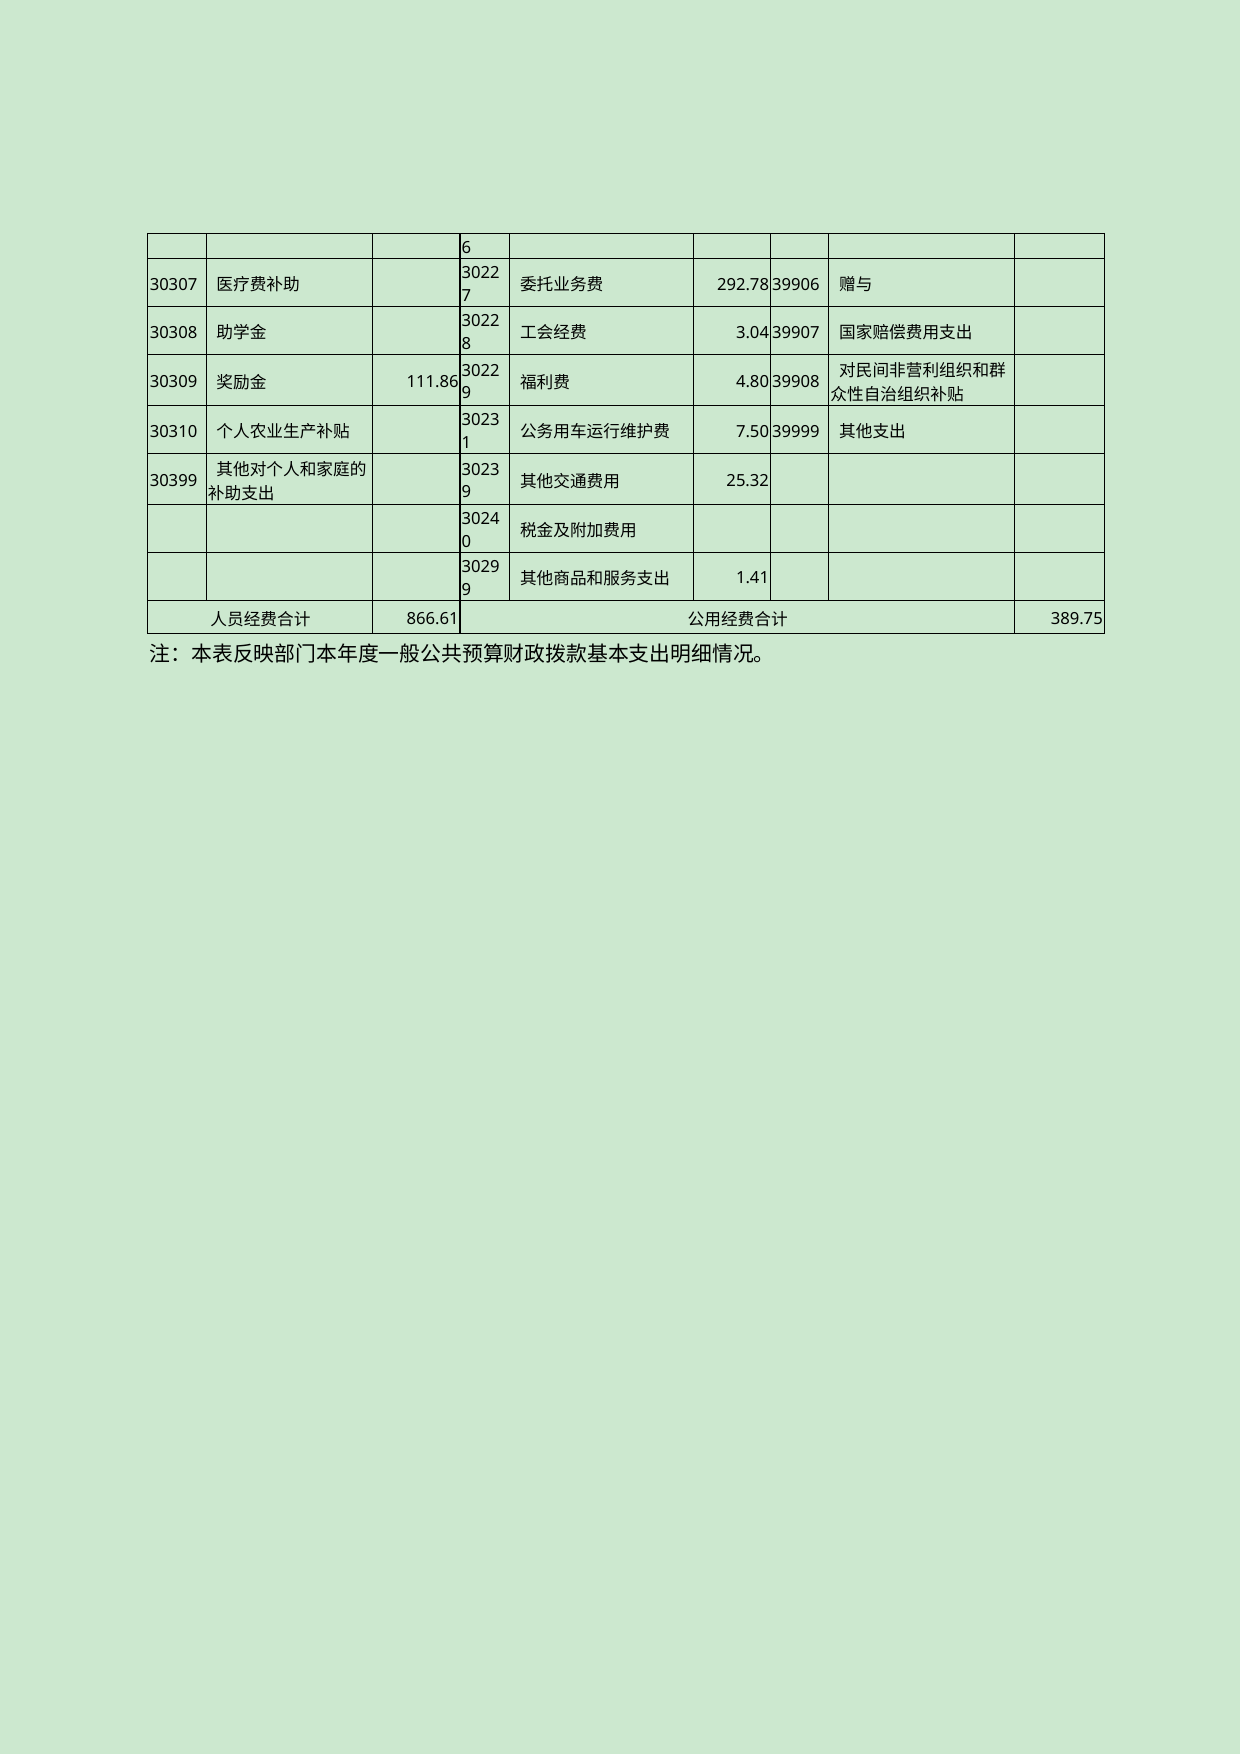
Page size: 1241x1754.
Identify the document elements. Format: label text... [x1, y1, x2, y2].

table_cell 30299 [461, 553, 509, 600]
table_cell [829, 454, 1014, 504]
table_cell [694, 234, 770, 258]
table_cell 7.50 [694, 406, 770, 453]
table_cell 30309 [148, 355, 206, 405]
table_cell 劳务费 [510, 234, 693, 258]
table_cell 389.75 [1015, 601, 1104, 633]
table_cell 注：本表反映部门本年度一般公共预算财政拨款基本支出明细情况。 [148, 634, 1104, 668]
table_cell [1015, 505, 1104, 552]
table_cell [373, 553, 459, 600]
table_cell 委托业务费 [510, 259, 693, 306]
table_cell 医疗费补助 [207, 259, 372, 306]
table_cell 工会经费 [510, 307, 693, 354]
table_cell [373, 505, 459, 552]
table_cell [1015, 355, 1104, 405]
table_cell 福利费 [510, 355, 693, 405]
table_cell 4.80 [694, 355, 770, 405]
table_cell 30227 [461, 259, 509, 306]
table_cell [1015, 259, 1104, 306]
table_cell [1015, 234, 1104, 258]
table_cell 30239 [461, 454, 509, 504]
table_cell [207, 505, 372, 552]
table_cell [1015, 406, 1104, 453]
table_cell 30231 [461, 406, 509, 453]
table_cell [1015, 454, 1104, 504]
table_cell [829, 505, 1014, 552]
table_cell 30308 [148, 307, 206, 354]
table_cell 其他对个人和家庭的补助支出 [207, 454, 372, 504]
table_cell 39906 [771, 259, 828, 306]
table_cell [373, 454, 459, 504]
table_cell 公务用车运行维护费 [510, 406, 693, 453]
table_cell [373, 307, 459, 354]
table_cell 30399 [148, 454, 206, 504]
table_cell [694, 505, 770, 552]
table_cell 39999 [771, 406, 828, 453]
table_cell 30226 [461, 234, 509, 258]
table_cell 其他支出 [829, 406, 1014, 453]
table_cell 国家赔偿费用支出 [829, 307, 1014, 354]
table_cell [771, 505, 828, 552]
table_cell 25.32 [694, 454, 770, 504]
table_cell [771, 553, 828, 600]
table_cell 30310 [148, 406, 206, 453]
table_cell [771, 454, 828, 504]
table_cell 39907 [771, 307, 828, 354]
table_cell 对民间非营利组织和群众性自治组织补贴 [829, 355, 1014, 405]
table_cell 39908 [771, 355, 828, 405]
table_cell 助学金 [207, 307, 372, 354]
table_cell [207, 553, 372, 600]
table_cell 其他交通费用 [510, 454, 693, 504]
table_cell 30307 [148, 259, 206, 306]
table_cell 30228 [461, 307, 509, 354]
table_cell 30306 [148, 234, 206, 258]
table_cell 30229 [461, 355, 509, 405]
table_cell 其他支出 [829, 234, 1014, 258]
table_cell 救济费 [207, 234, 372, 258]
table_cell [373, 259, 459, 306]
table_cell [1015, 307, 1104, 354]
table_cell [148, 553, 206, 600]
table_cell 个人农业生产补贴 [207, 406, 372, 453]
table_cell [373, 234, 459, 258]
table_cell 399 [771, 234, 828, 258]
table_cell 3.04 [694, 307, 770, 354]
table_cell 赠与 [829, 259, 1014, 306]
table_cell 公用经费合计 [461, 601, 1014, 633]
table_cell 奖励金 [207, 355, 372, 405]
table_cell [829, 553, 1014, 600]
table_cell 292.78 [694, 259, 770, 306]
table_cell 30240 [461, 505, 509, 552]
table_cell 税金及附加费用 [510, 505, 693, 552]
table_cell [373, 406, 459, 453]
table_cell 1.41 [694, 553, 770, 600]
table_cell 人员经费合计 [148, 601, 372, 633]
table_cell [148, 505, 206, 552]
table_cell 111.86 [373, 355, 459, 405]
table_cell 其他商品和服务支出 [510, 553, 693, 600]
table_cell [1015, 553, 1104, 600]
table_cell 866.61 [373, 601, 459, 633]
